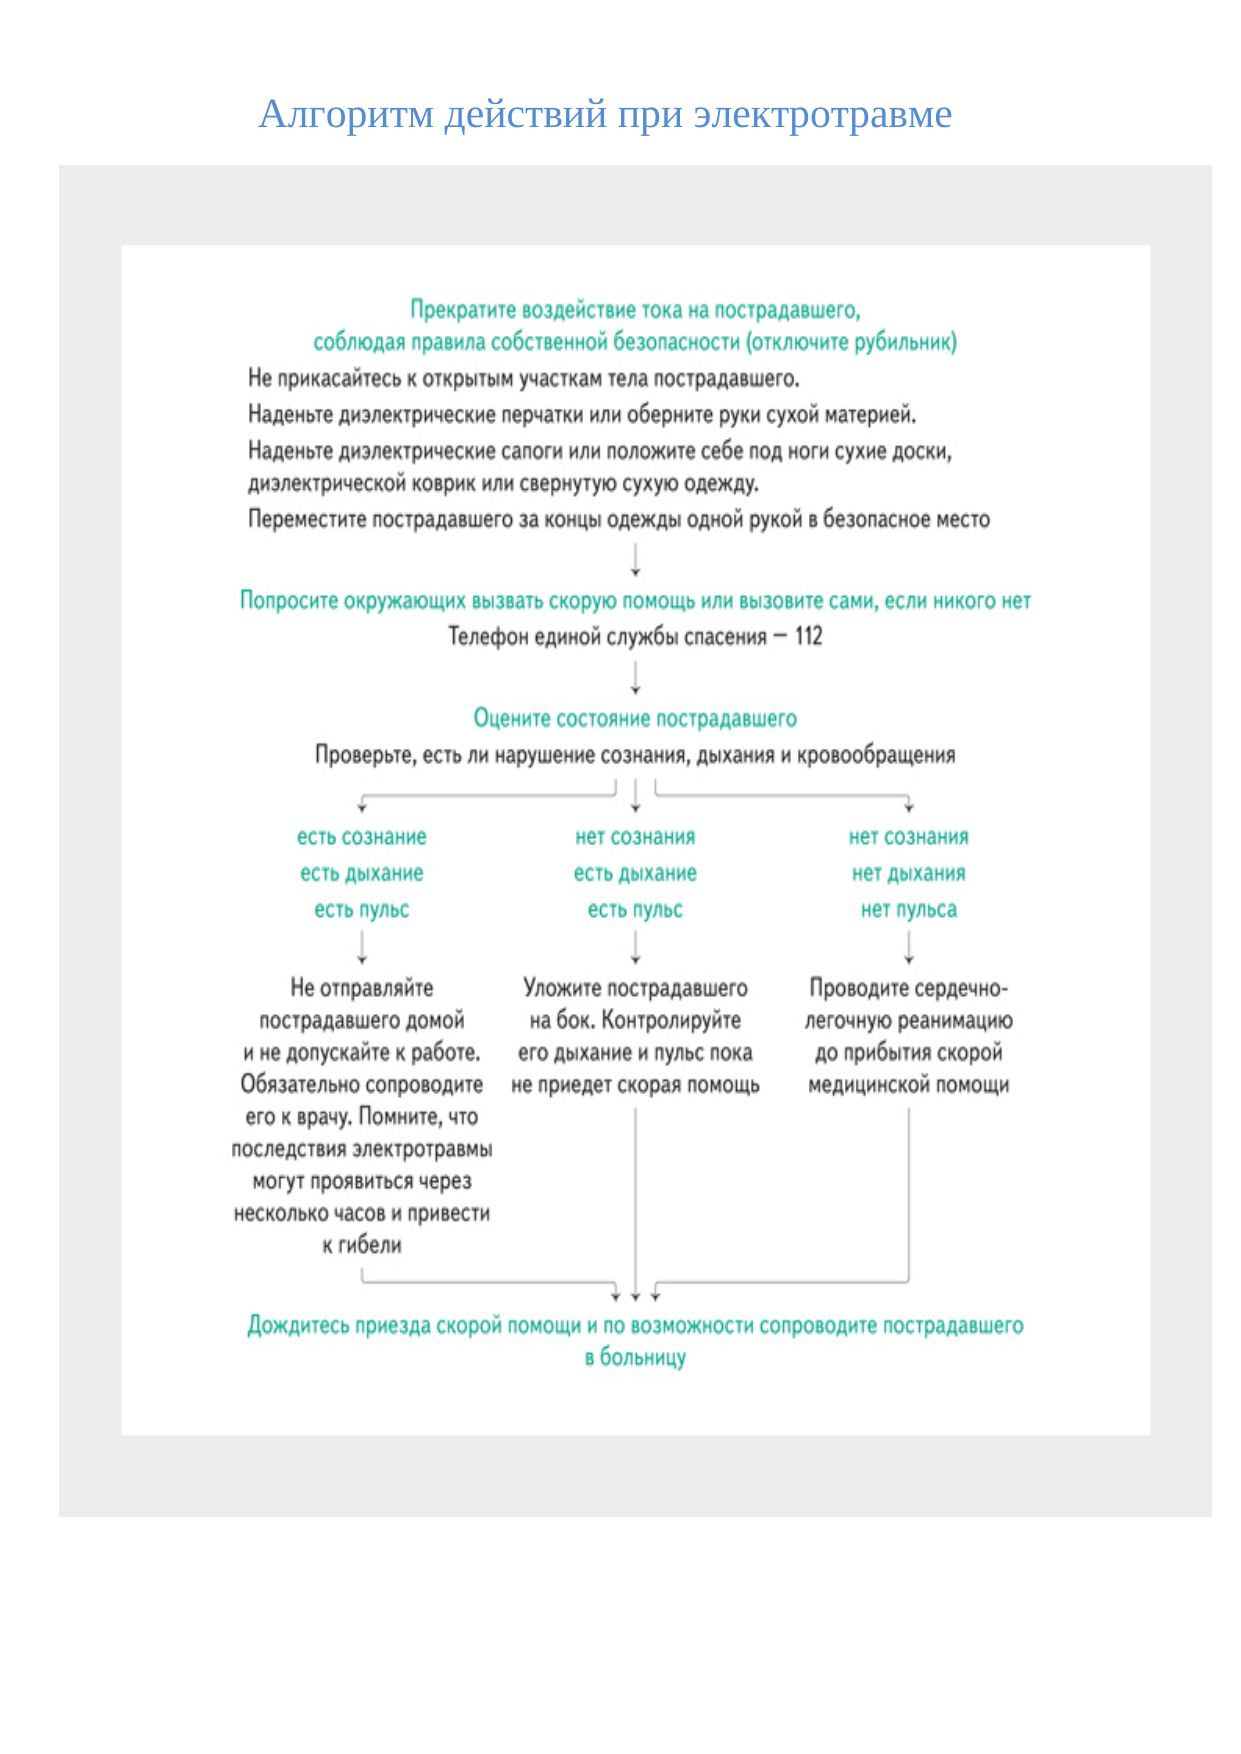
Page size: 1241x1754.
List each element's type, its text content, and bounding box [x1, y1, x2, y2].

text Алгоритм действий при электротравме [59, 89, 1152, 137]
picture [59, 165, 1213, 1517]
